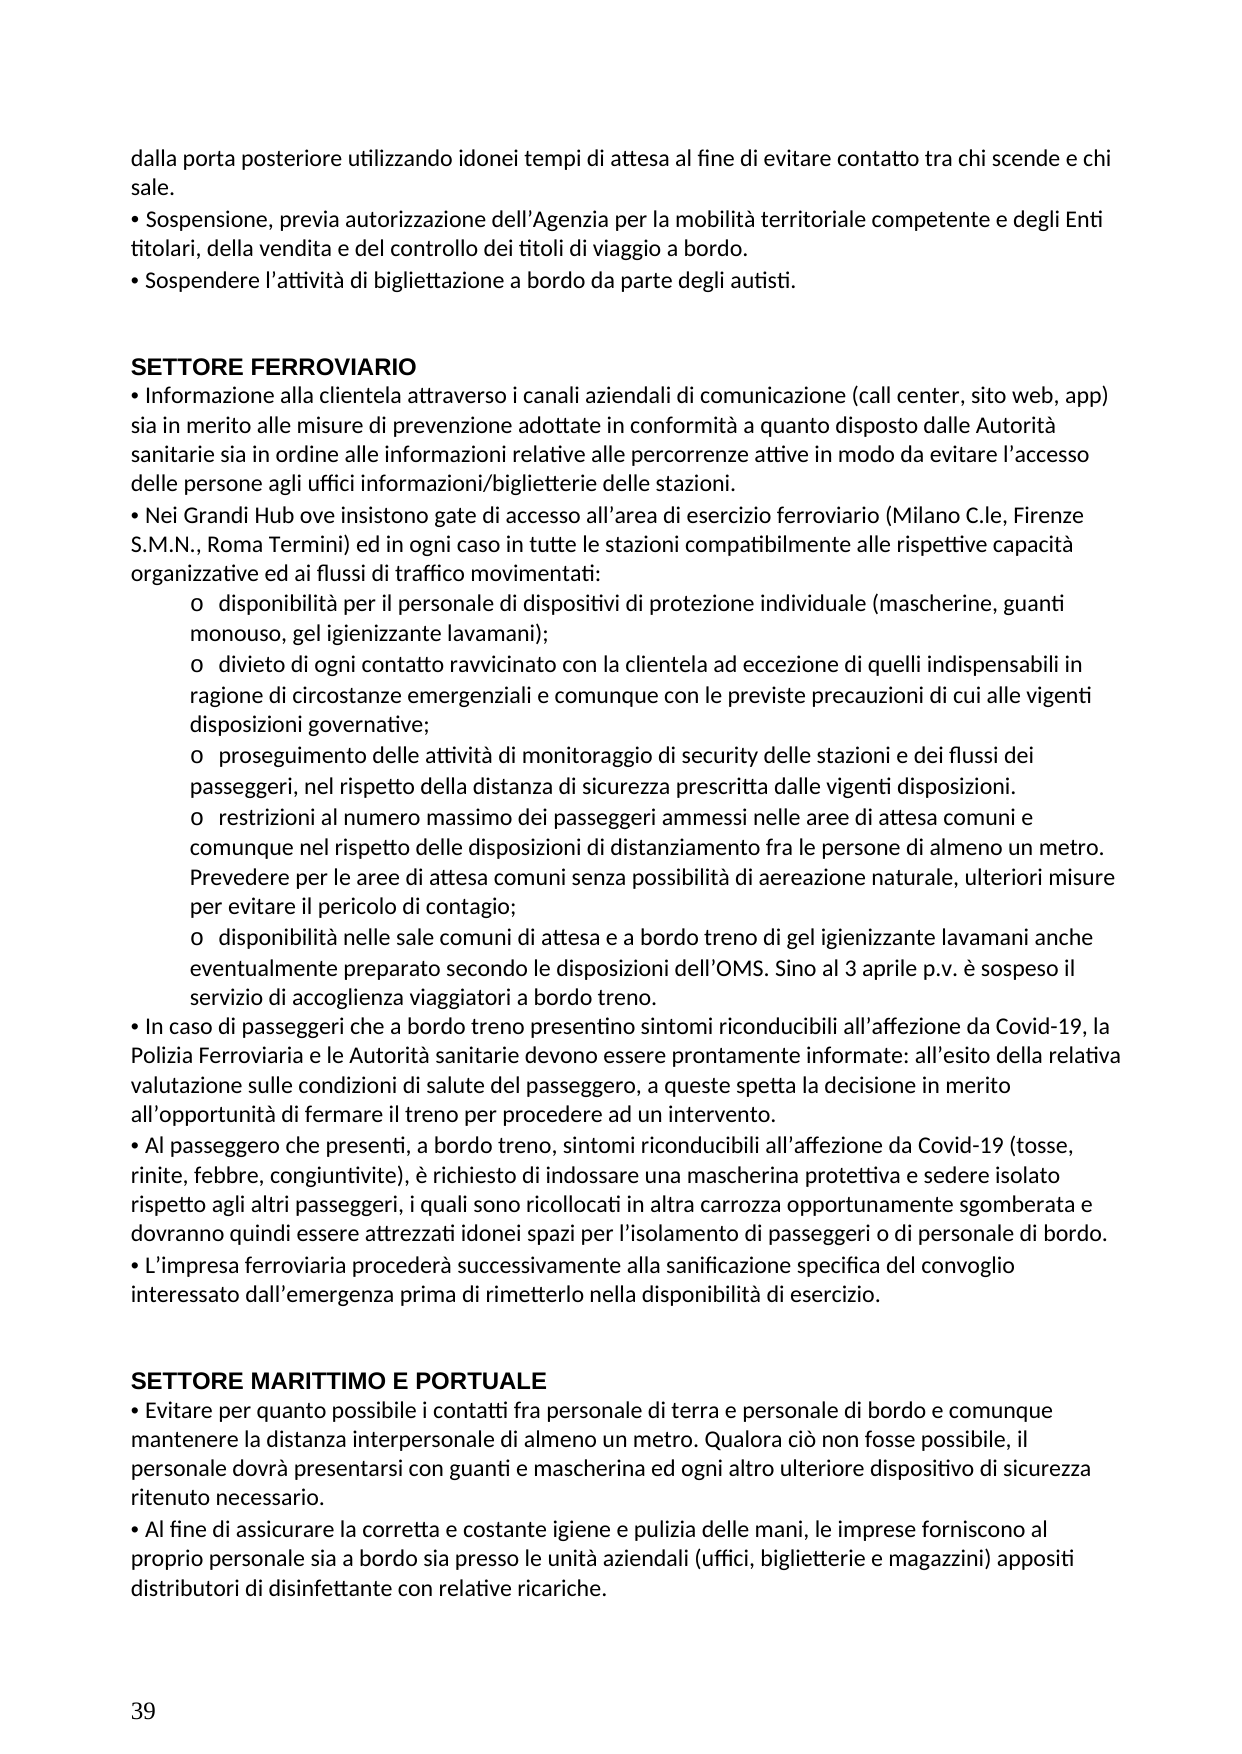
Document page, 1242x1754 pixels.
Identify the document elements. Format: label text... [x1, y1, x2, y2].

text o disponibilità nelle sale comuni di attesa e a bordo treno di gel igienizzante lavamani anche eventualmente preparato secondo le disposizioni dell’OMS. Sino al 3 aprile p.v. è sospeso il servizio di accoglienza viaggiatori a bordo treno. [189, 922, 1125, 1011]
text o divieto di ogni contatto ravvicinato con la clientela ad eccezione di quelli indispensabili in ragione di circostanze emergenziali e comunque con le previste precauzioni di cui alle vigenti disposizioni governative; [189, 649, 1125, 738]
text • L’impresa ferroviaria procederà successivamente alla sanificazione specifica del convoglio interessato dall’emergenza prima di rimetterlo nella disponibilità di esercizio. [131, 1250, 1125, 1308]
text o proseguimento delle attività di monitoraggio di security delle stazioni e dei flussi dei passeggeri, nel rispetto della distanza di sicurezza prescritta dalle vigenti disposizioni. [189, 740, 1125, 800]
text • In caso di passeggeri che a bordo treno presentino sintomi riconducibili all’affezione da Covid-19, la Polizia Ferroviaria e le Autorità sanitarie devono essere prontamente informate: all’esito della relativa valutazione sulle condizioni di salute del passeggero, a queste spetta la decisione in merito all’opportunità di fermare il treno per procedere ad un intervento. [131, 1011, 1125, 1128]
text • Sospendere l’attività di bigliettazione a bordo da parte degli autisti. [131, 265, 1125, 294]
text SETTORE FERROVIARIO [131, 353, 1125, 381]
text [131, 143, 1125, 202]
text • Sospensione, previa autorizzazione dell’Agenzia per la mobilità territoriale competente e degli Enti titolari, della vendita e del controllo dei titoli di viaggio a bordo. [131, 204, 1125, 263]
text • Al passeggero che presenti, a bordo treno, sintomi riconducibili all’affezione da Covid-19 (tosse, rinite, febbre, congiuntivite), è richiesto di indossare una mascherina protettiva e sedere isolato rispetto agli altri passeggeri, i quali sono ricollocati in altra carrozza opportunamente sgomberata e dovranno quindi essere attrezzati idonei spazi per l’isolamento di passeggeri o di personale di bordo. [131, 1131, 1125, 1248]
text SETTORE MARITTIMO E PORTUALE [131, 1367, 1125, 1395]
text • Evitare per quanto possibile i contatti fra personale di terra e personale di bordo e comunque mantenere la distanza interpersonale di almeno un metro. Qualora ciò non fosse possibile, il personale dovrà presentarsi con guanti e mascherina ed ogni altro ulteriore dispositivo di sicurezza ritenuto necessario. [131, 1395, 1125, 1512]
text o restrizioni al numero massimo dei passeggeri ammessi nelle aree di attesa comuni e comunque nel rispetto delle disposizioni di distanziamento fra le persone di almeno un metro. Prevedere per le aree di attesa comuni senza possibilità di aereazione naturale, ulteriori misure per evitare il pericolo di contagio; [189, 802, 1125, 920]
text • Informazione alla clientela attraverso i canali aziendali di comunicazione (call center, sito web, app) sia in merito alle misure di prevenzione adottate in conformità a quanto disposto dalle Autorità sanitarie sia in ordine alle informazioni relative alle percorrenze attive in modo da evitare l’accesso delle persone agli uffici informazioni/biglietterie delle stazioni. [131, 381, 1125, 498]
text • Nei Grandi Hub ove insistono gate di accesso all’area di esercizio ferroviario (Milano C.le, Firenze S.M.N., Roma Termini) ed in ogni caso in tutte le stazioni compatibilmente alle rispettive capacità organizzative ed ai flussi di traffico movimentati: [131, 500, 1125, 588]
text • Al fine di assicurare la corretta e costante igiene e pulizia delle mani, le imprese forniscono al proprio personale sia a bordo sia presso le unità aziendali (uffici, biglietterie e magazzini) appositi distributori di disinfettante con relative ricariche. [131, 1514, 1125, 1602]
text o disponibilità per il personale di dispositivi di protezione individuale (mascherine, guanti monouso, gel igienizzante lavamani); [189, 588, 1125, 647]
